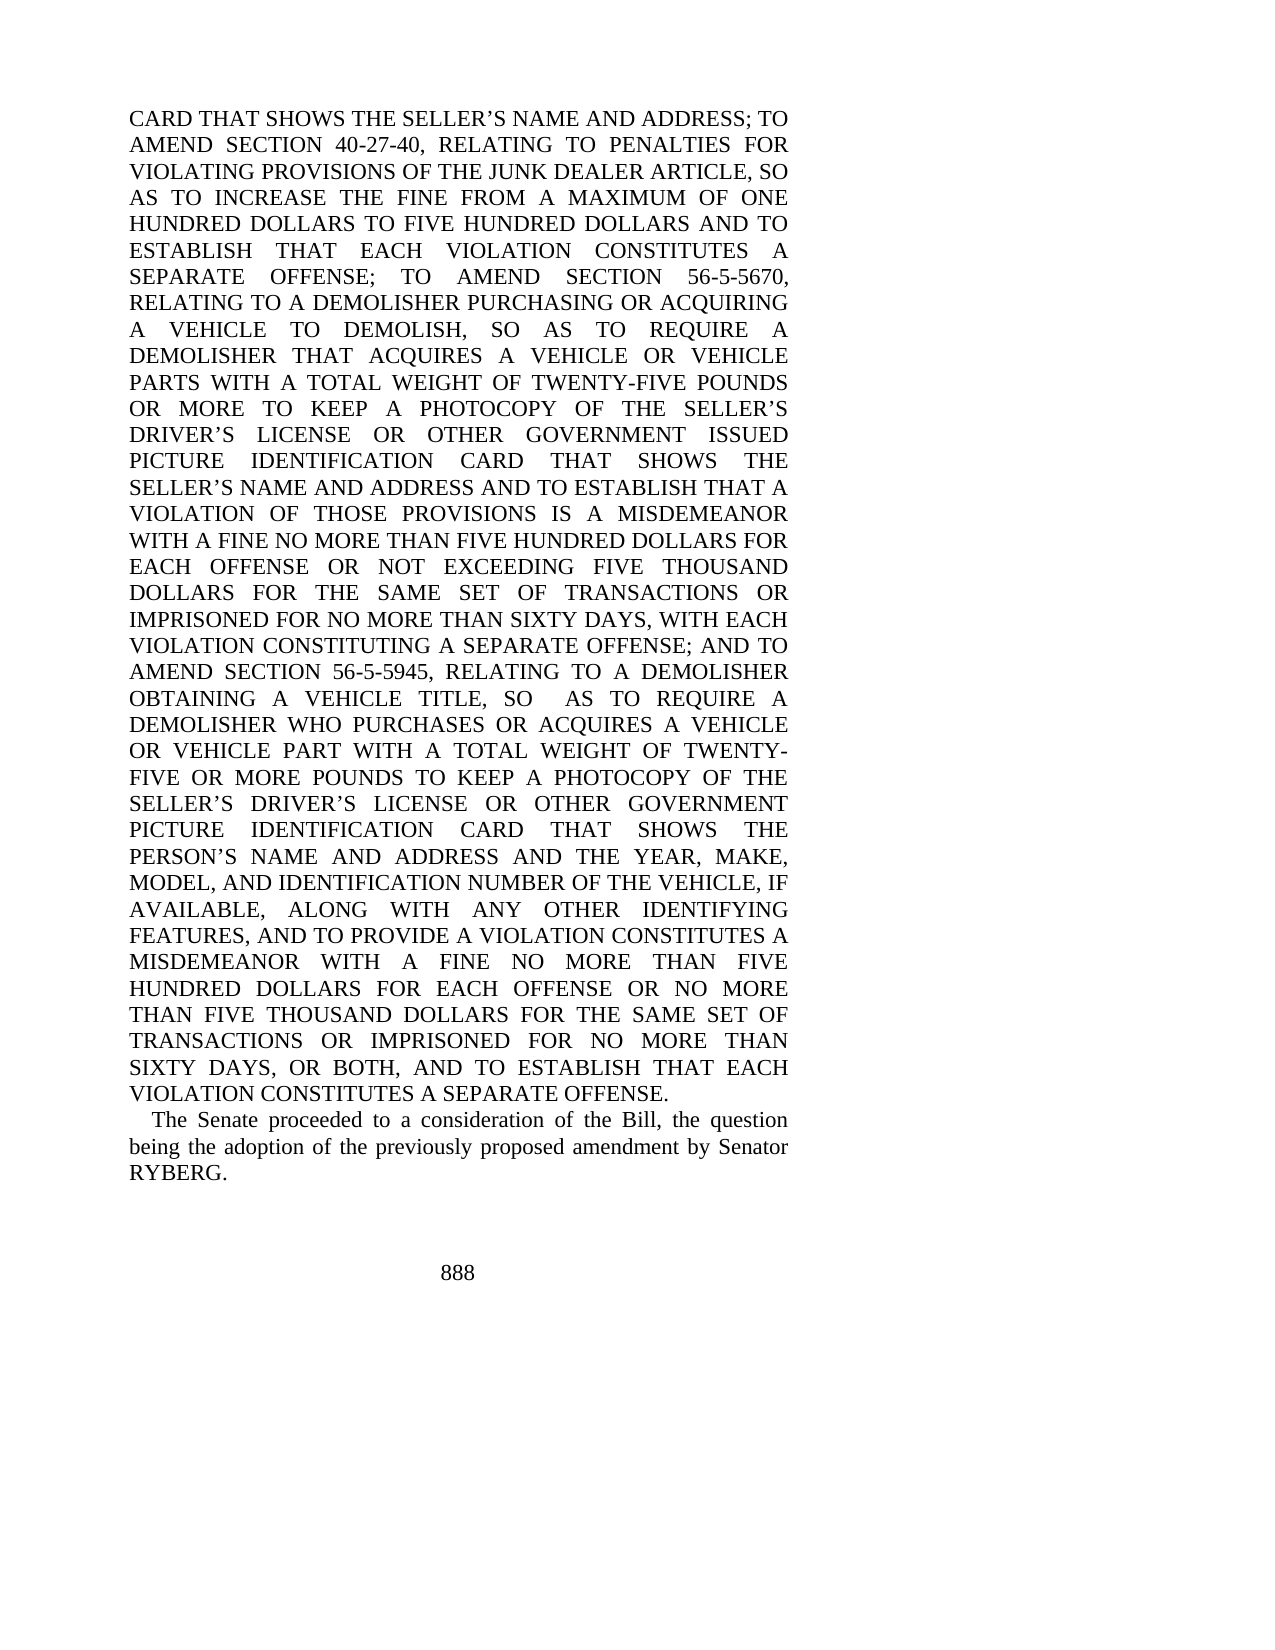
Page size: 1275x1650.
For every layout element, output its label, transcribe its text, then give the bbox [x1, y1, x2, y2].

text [129, 105, 789, 1106]
text The Senate proceeded to a consideration of the Bill, the question being the adoption of the previously proposed amendment by Senator RYBERG. [129, 1106, 789, 1186]
